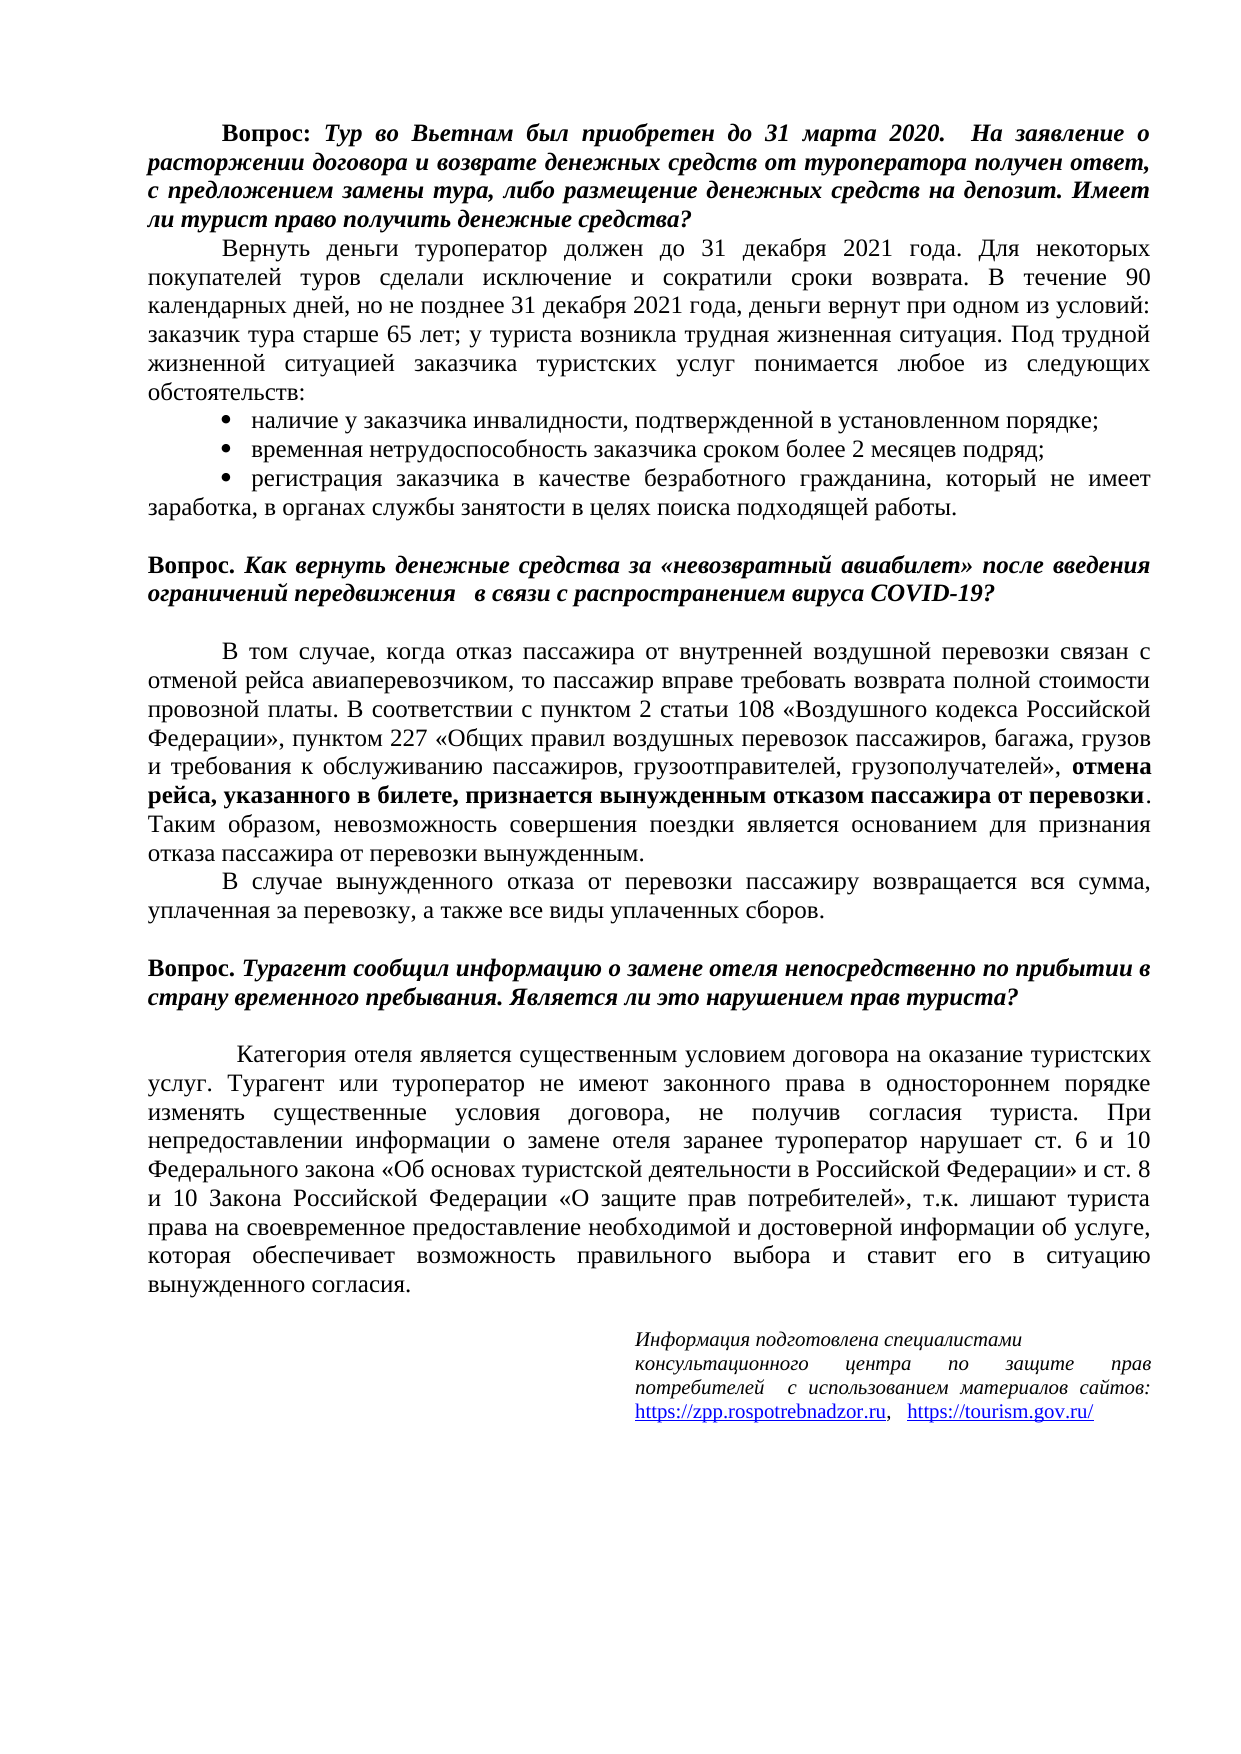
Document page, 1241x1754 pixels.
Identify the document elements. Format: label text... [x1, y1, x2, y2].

text Категория отеля является существенным условием договора на оказание туристских услуг. Турагент или туроператор не имеют законного права в одностороннем порядке изменять существенные условия договора, не получив согласия туриста. При непредоставлении информации о замене отеля заранее туроператор нарушает ст. 6 и 10 Федерального закона «Об основах туристской деятельности в Российской Федерации» и ст. 8 и 10 Закона Российской Федерации «О защите прав потребителей», т.к. лишают туриста права на своевременное предоставление необходимой и достоверной информации об услуге, которая обеспечивает возможность правильного выбора и ставит его в ситуацию вынужденного согласия. [148, 1039, 1152, 1298]
list наличие у заказчика инвалидности, подтвержденной в установленном порядке; [148, 406, 1152, 434]
text В случае вынужденного отказа от перевозки пассажиру возвращается вся сумма, уплаченная за перевозку, а также все виды уплаченных сборов. [148, 866, 1152, 924]
text Вопрос: Тур во Вьетнам был приобретен до 31 марта 2020. На заявление о расторжении договора и возврате денежных средств от туроператора получен ответ, с предложением замены тура, либо размещение денежных средств на депозит. Имеет ли турист право получить денежные средства? [148, 118, 1152, 233]
text Информация подготовлена специалистами [635, 1327, 1152, 1351]
text В том случае, когда отказ пассажира от внутренней воздушной перевозки связан с отменой рейса авиаперевозчиком, то пассажир вправе требовать возврата полной стоимости провозной платы. В соответствии с пунктом 2 статьи 108 «Воздушного кодекса Российской Федерации», пунктом 227 «Общих правил воздушных перевозок пассажиров, багажа, грузов и требования к обслуживанию пассажиров, грузоотправителей, грузополучателей», отмена рейса, указанного в билете, признается вынужденным отказом пассажира от перевозки. Таким образом, невозможность совершения поездки является основанием для признания отказа пассажира от перевозки вынужденным. [148, 636, 1152, 866]
list регистрация заказчика в качестве безработного гражданина, который не имеет заработка, в органах службы занятости в целях поиска подходящей работы. [148, 463, 1152, 521]
list временная нетрудоспособность заказчика сроком более 2 месяцев подряд; [148, 434, 1152, 463]
text Вопрос. Как вернуть денежные средства за «невозвратный авиабилет» после введения ограничений передвижения в связи с распространением вируса COVID-19? [148, 550, 1152, 607]
text Вернуть деньги туроператор должен до 31 декабря 2021 года. Для некоторых покупателей туров сделали исключение и сократили сроки возврата. В течение 90 календарных дней, но не позднее 31 декабря 2021 года, деньги вернут при одном из условий: заказчик тура старше 65 лет; у туриста возникла трудная жизненная ситуация. Под трудной жизненной ситуацией заказчика туристских услуг понимается любое из следующих обстоятельств: [148, 233, 1152, 406]
text Вопрос. Турагент сообщил информацию о замене отеля непосредственно по прибытии в страну временного пребывания. Является ли это нарушением прав туриста? [148, 953, 1152, 1010]
text консультационного центра по защите прав потребителей с использованием материалов сайтов: https://zpp.rospotrebnadzor.ru, https://tourism.gov.ru/ [635, 1351, 1152, 1423]
